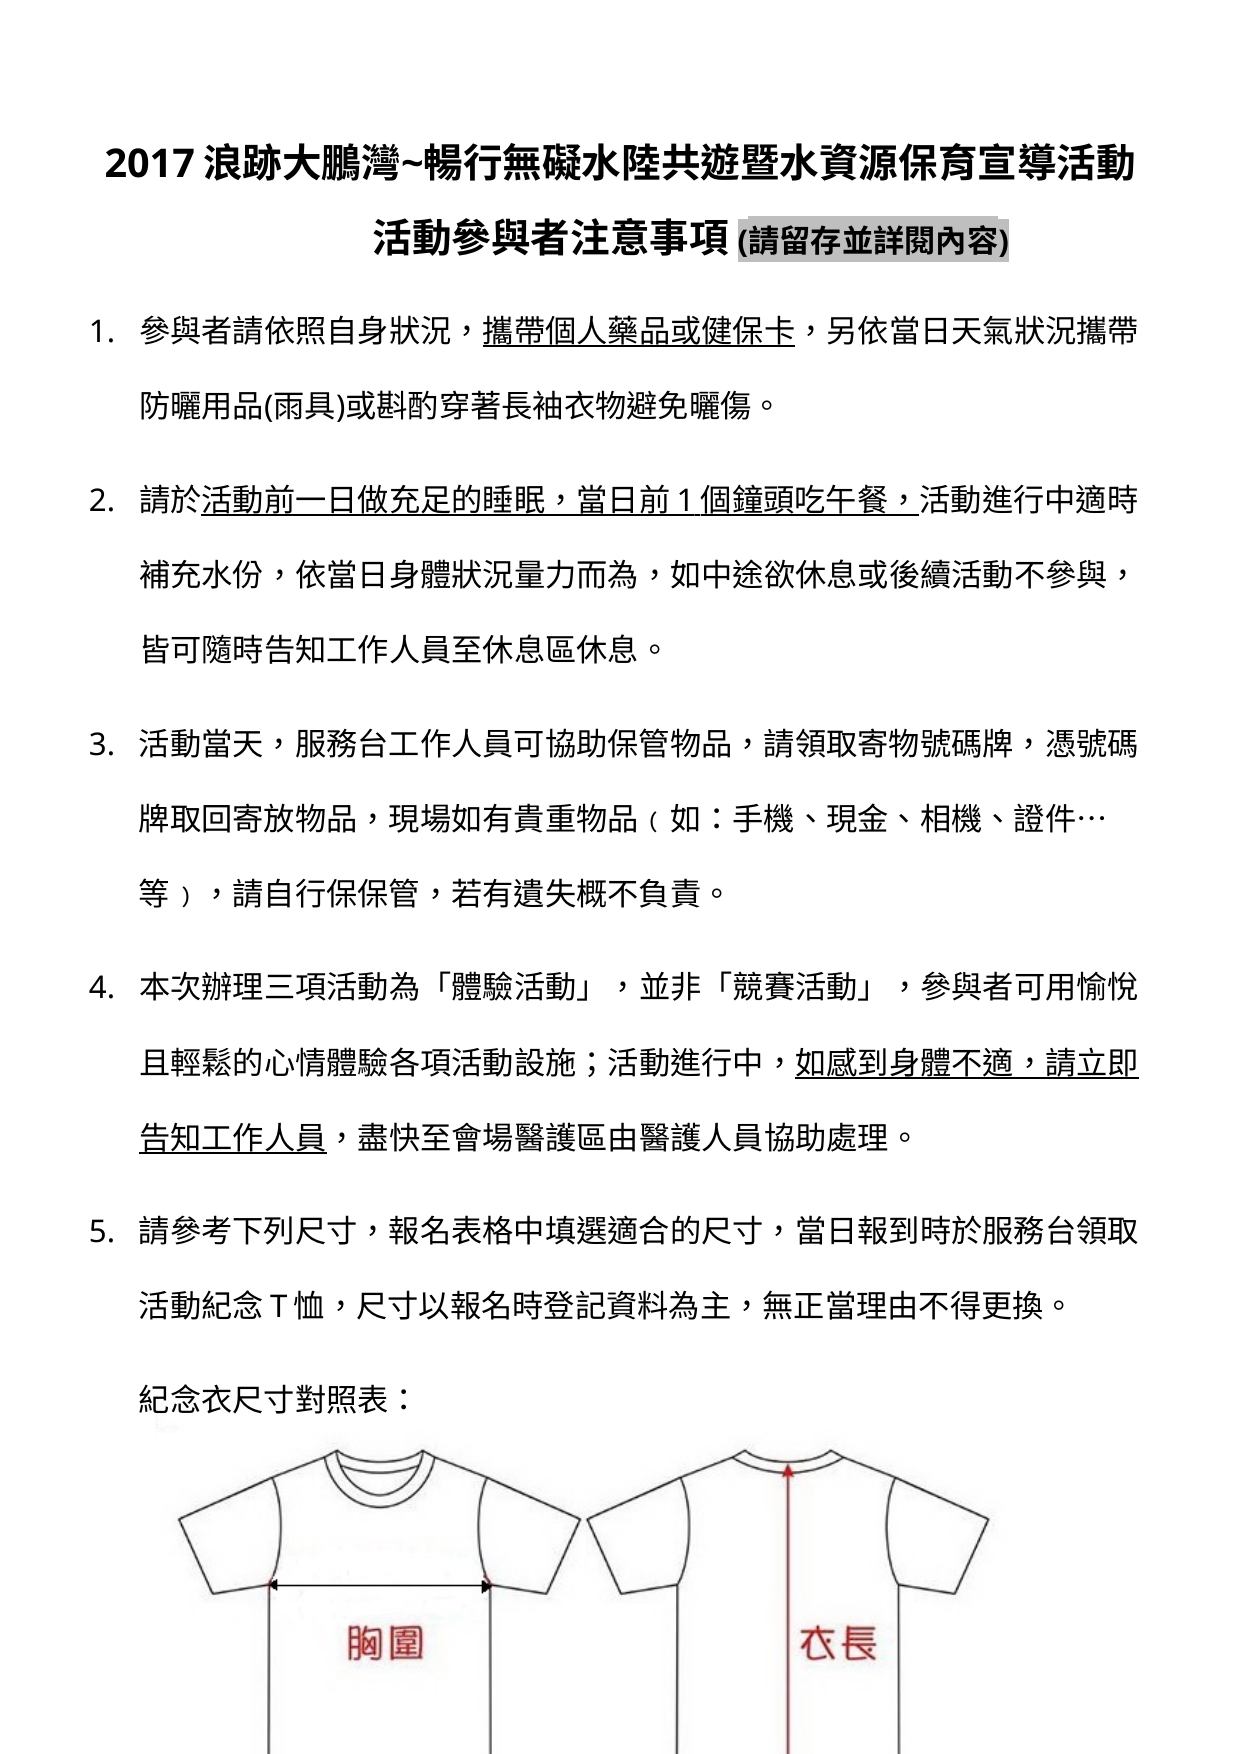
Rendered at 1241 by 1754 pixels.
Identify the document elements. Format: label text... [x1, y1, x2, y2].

list 請參考下列尺寸，報名表格中填選適合的尺寸，當日報到時於服務台領取活動紀念T恤，尺寸以報名時登記資料為主，無正當理由不得更換。 [89, 1192, 1152, 1342]
list 活動當天，服務台工作人員可協助保管物品，請領取寄物號碼牌，憑號碼牌取回寄放物品，現場如有貴重物品﹙如：手機、現金、相機、證件…等﹚，請自行保保管，若有遺失概不負責。 [89, 704, 1152, 929]
list 參與者請依照自身狀況，攜帶個人藥品或健保卡，另依當日天氣狀況攜帶防曬用品(雨具)或斟酌穿著長袖衣物避免曬傷。 [89, 292, 1152, 442]
picture [154, 1435, 1020, 1754]
list 紀念衣尺寸對照表： [139, 1360, 1152, 1435]
text 2017浪跡大鵬灣~暢行無礙水陸共遊暨水資源保育宣導活動 [89, 123, 1152, 198]
list 本次辦理三項活動為「體驗活動」，並非「競賽活動」，參與者可用愉悅且輕鬆的心情體驗各項活動設施；活動進行中，如感到身體不適，請立即告知工作人員，盡快至會場醫護區由醫護人員協助處理。 [89, 948, 1152, 1173]
list 請於活動前一日做充足的睡眠，當日前1個鐘頭吃午餐，活動進行中適時補充水份，依當日身體狀況量力而為，如中途欲休息或後續活動不參與，皆可隨時告知工作人員至休息區休息。 [89, 460, 1152, 685]
text 活動參與者注意事項 (請留存並詳閱內容) [89, 198, 1152, 273]
